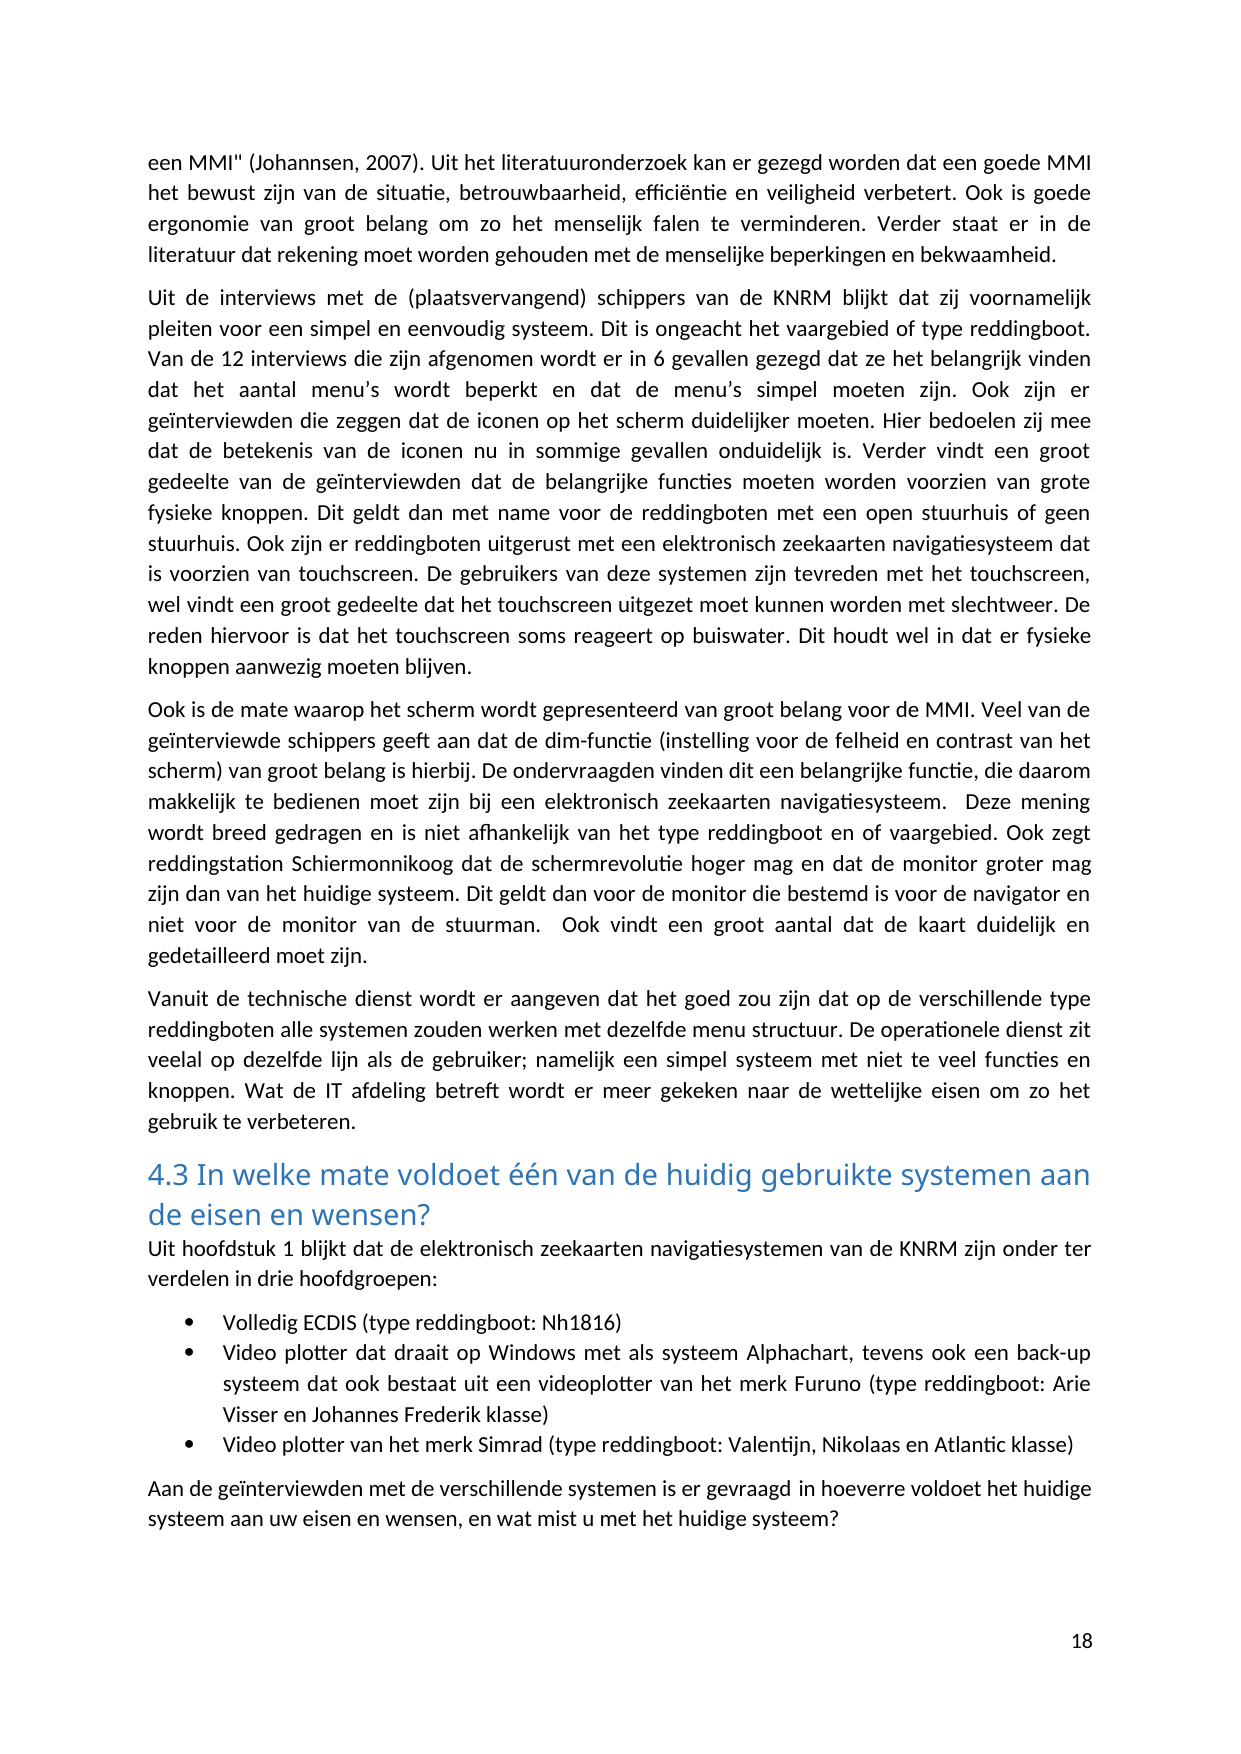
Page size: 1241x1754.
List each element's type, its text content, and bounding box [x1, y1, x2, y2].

list Video plotter dat draait op Windows met als systeem Alphachart, tevens ook een back-up systeem dat ook bestaat uit een videoplotter van het merk Furuno (type reddingboot: Arie Visser en Johannes Frederik klasse) [185, 1338, 1093, 1428]
text Uit de interviews met de (plaatsvervangend) schippers van de KNRM blijkt dat zij voornamelijk pleiten voor een simpel en eenvoudig systeem. Dit is ongeacht het vaargebied of type reddingboot. Van de 12 interviews die zijn afgenomen wordt er in 6 gevallen gezegd dat ze het belangrijk vinden dat het aantal menu’s wordt beperkt en dat de menu’s simpel moeten zijn. Ook zijn er geïnterviewden die zeggen dat de iconen op het scherm duidelijker moeten. Hier bedoelen zij mee dat de betekenis van de iconen nu in sommige gevallen onduidelijk is. Verder vindt een groot gedeelte van de geïnterviewden dat de belangrijke functies moeten worden voorzien van grote fysieke knoppen. Dit geldt dan met name voor de reddingboten met een open stuurhuis of geen stuurhuis. Ook zijn er reddingboten uitgerust met een elektronisch zeekaarten navigatiesysteem dat is voorzien van touchscreen. De gebruikers van deze systemen zijn tevreden met het touchscreen, wel vindt een groot gedeelte dat het touchscreen uitgezet moet kunnen worden met slechtweer. De reden hiervoor is dat het touchscreen soms reageert op buiswater. Dit houdt wel in dat er fysieke knoppen aanwezig moeten blijven. [148, 283, 1093, 680]
subtitle 4.3 In welke mate voldoet één van de huidig gebruikte systemen aan de eisen en wensen? [148, 1154, 1093, 1234]
text Uit hoofdstuk 1 blijkt dat de elektronisch zeekaarten navigatiesystemen van de KNRM zijn onder ter verdelen in drie hoofdgroepen: [148, 1234, 1093, 1292]
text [148, 148, 1093, 268]
text Vanuit de technische dienst wordt er aangeven dat het goed zou zijn dat op de verschillende type reddingboten alle systemen zouden werken met dezelfde menu structuur. De operationele dienst zit veelal op dezelfde lijn als de gebruiker; namelijk een simpel systeem met niet te veel functies en knoppen. Wat de IT afdeling betreft wordt er meer gekeken naar de wettelijke eisen om zo het gebruik te verbeteren. [148, 984, 1093, 1135]
list Video plotter van het merk Simrad (type reddingboot: Valentijn, Nikolaas en Atlantic klasse) [185, 1431, 1093, 1459]
text Aan de geïnterviewden met de verschillende systemen is er gevraagd in hoeverre voldoet het huidige systeem aan uw eisen en wensen, en wat mist u met het huidige systeem? [148, 1474, 1093, 1533]
list Volledig ECDIS (type reddingboot: Nh1816) [185, 1308, 1093, 1336]
text Ook is de mate waarop het scherm wordt gepresenteerd van groot belang voor de MMI. Veel van de geïnterviewde schippers geeft aan dat de dim-functie (instelling voor de felheid en contrast van het scherm) van groot belang is hierbij. De ondervraagden vinden dit een belangrijke functie, die daarom makkelijk te bedienen moet zijn bij een elektronisch zeekaarten navigatiesysteem. Deze mening wordt breed gedragen en is niet afhankelijk van het type reddingboot en of vaargebied. Ook zegt reddingstation Schiermonnikoog dat de schermrevolutie hoger mag en dat de monitor groter mag zijn dan van het huidige systeem. Dit geldt dan voor de monitor die bestemd is voor de navigator en niet voor de monitor van de stuurman. Ook vindt een groot aantal dat de kaart duidelijk en gedetailleerd moet zijn. [148, 695, 1093, 969]
